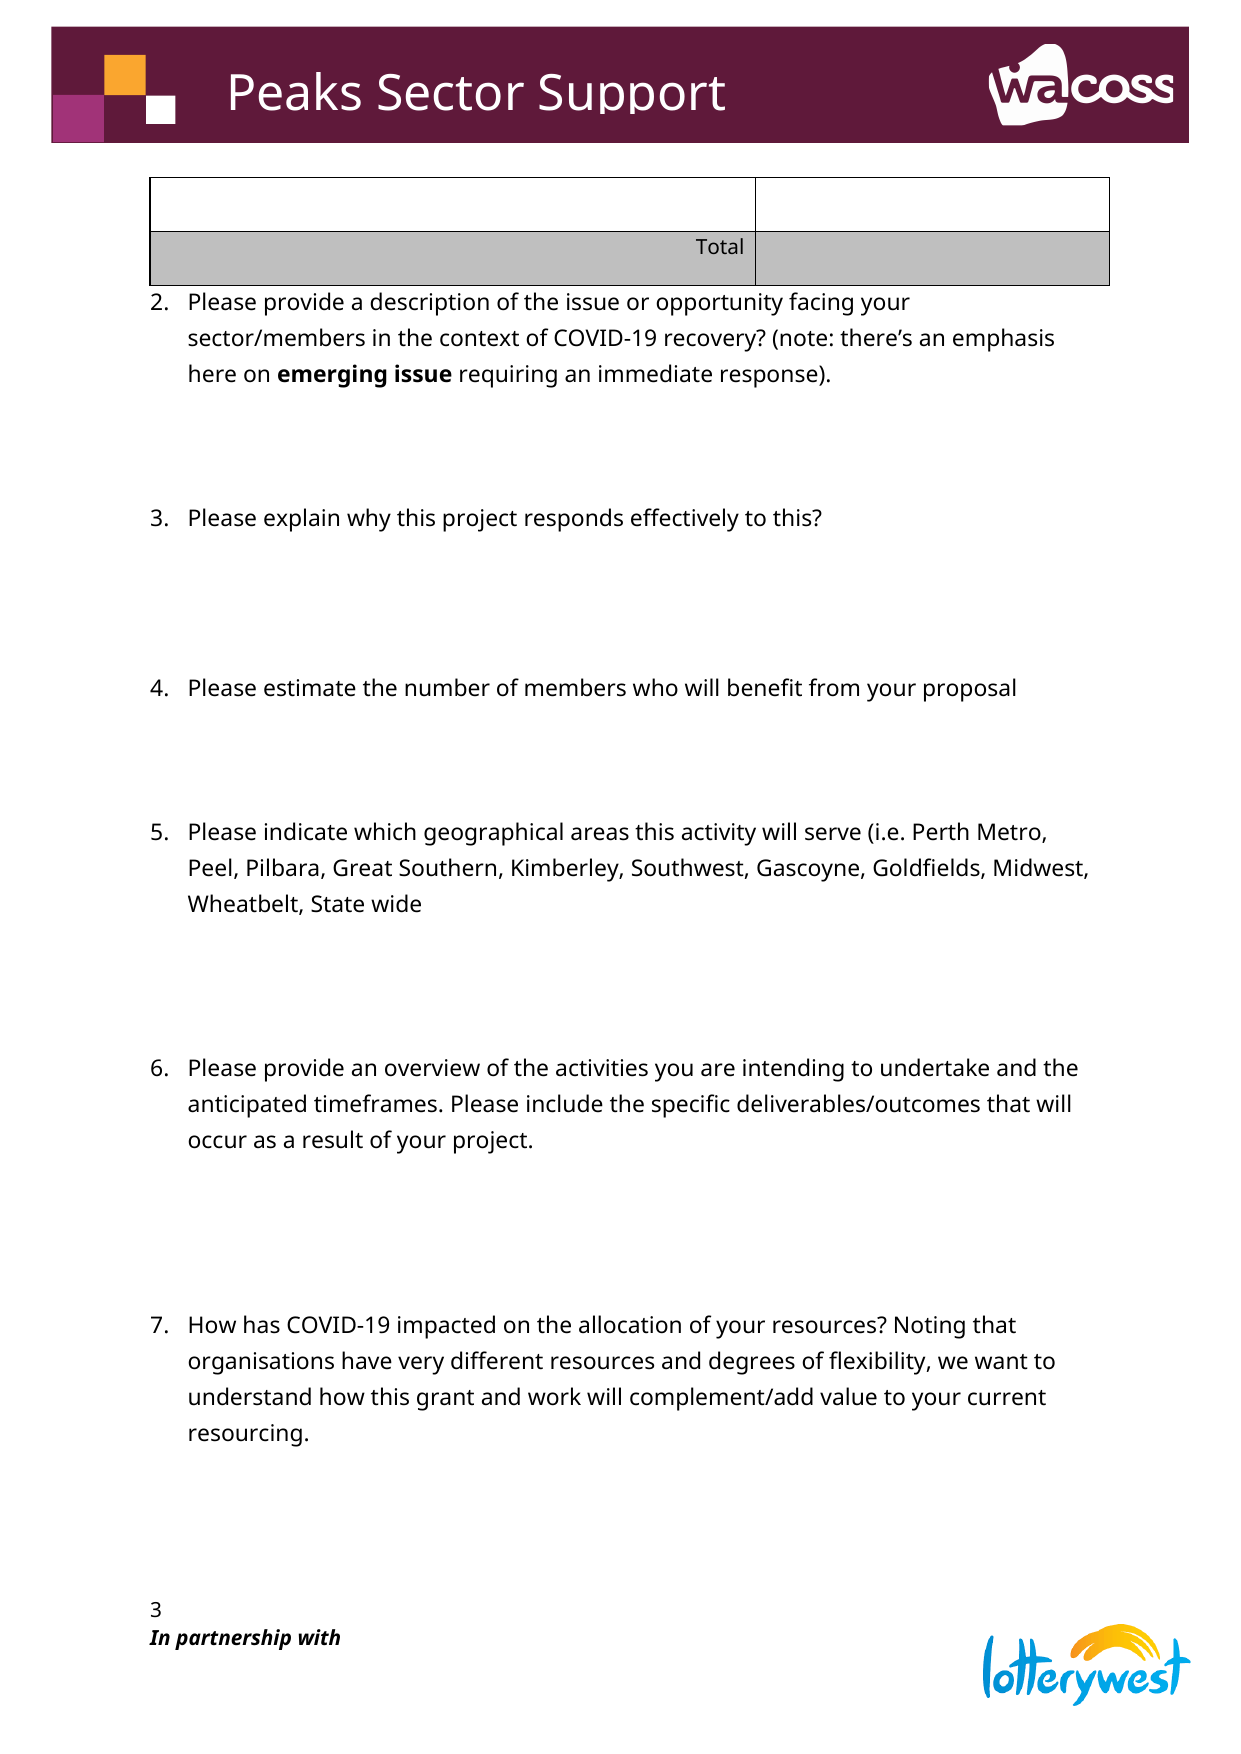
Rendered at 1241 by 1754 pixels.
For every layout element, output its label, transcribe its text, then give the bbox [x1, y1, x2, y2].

table_cell [756, 178, 1109, 231]
list Please indicate which geographical areas this activity will serve (i.e. Perth Metro, Peel, Pilbara, Great Southern, Kimberley, Southwest, Gascoyne, Goldfields, Midwest, Wheatbelt, State wide [150, 816, 1090, 919]
table_cell [756, 232, 1109, 285]
picture [982, 1624, 1191, 1706]
list Please provide an overview of the activities you are intending to undertake and the anticipated timeframes. Please include the specific deliverables/outcomes that will occur as a result of your project. [150, 1052, 1090, 1155]
list Please provide a description of the issue or opportunity facing your sector/members in the context of COVID-19 recovery? (note: there’s an emphasis here on emerging issue requiring an immediate response). [150, 286, 1090, 389]
list Please estimate the number of members who will benefit from your proposal [150, 672, 1090, 703]
list Please explain why this project responds effectively to this? [150, 502, 1090, 533]
table_cell Total [151, 232, 755, 285]
list How has COVID-19 impacted on the allocation of your resources? Noting that organisations have very different resources and degrees of flexibility, we want to understand how this grant and work will complement/add value to your current resourcing. [150, 1309, 1090, 1448]
table_cell [151, 178, 755, 231]
picture [988, 44, 1173, 126]
